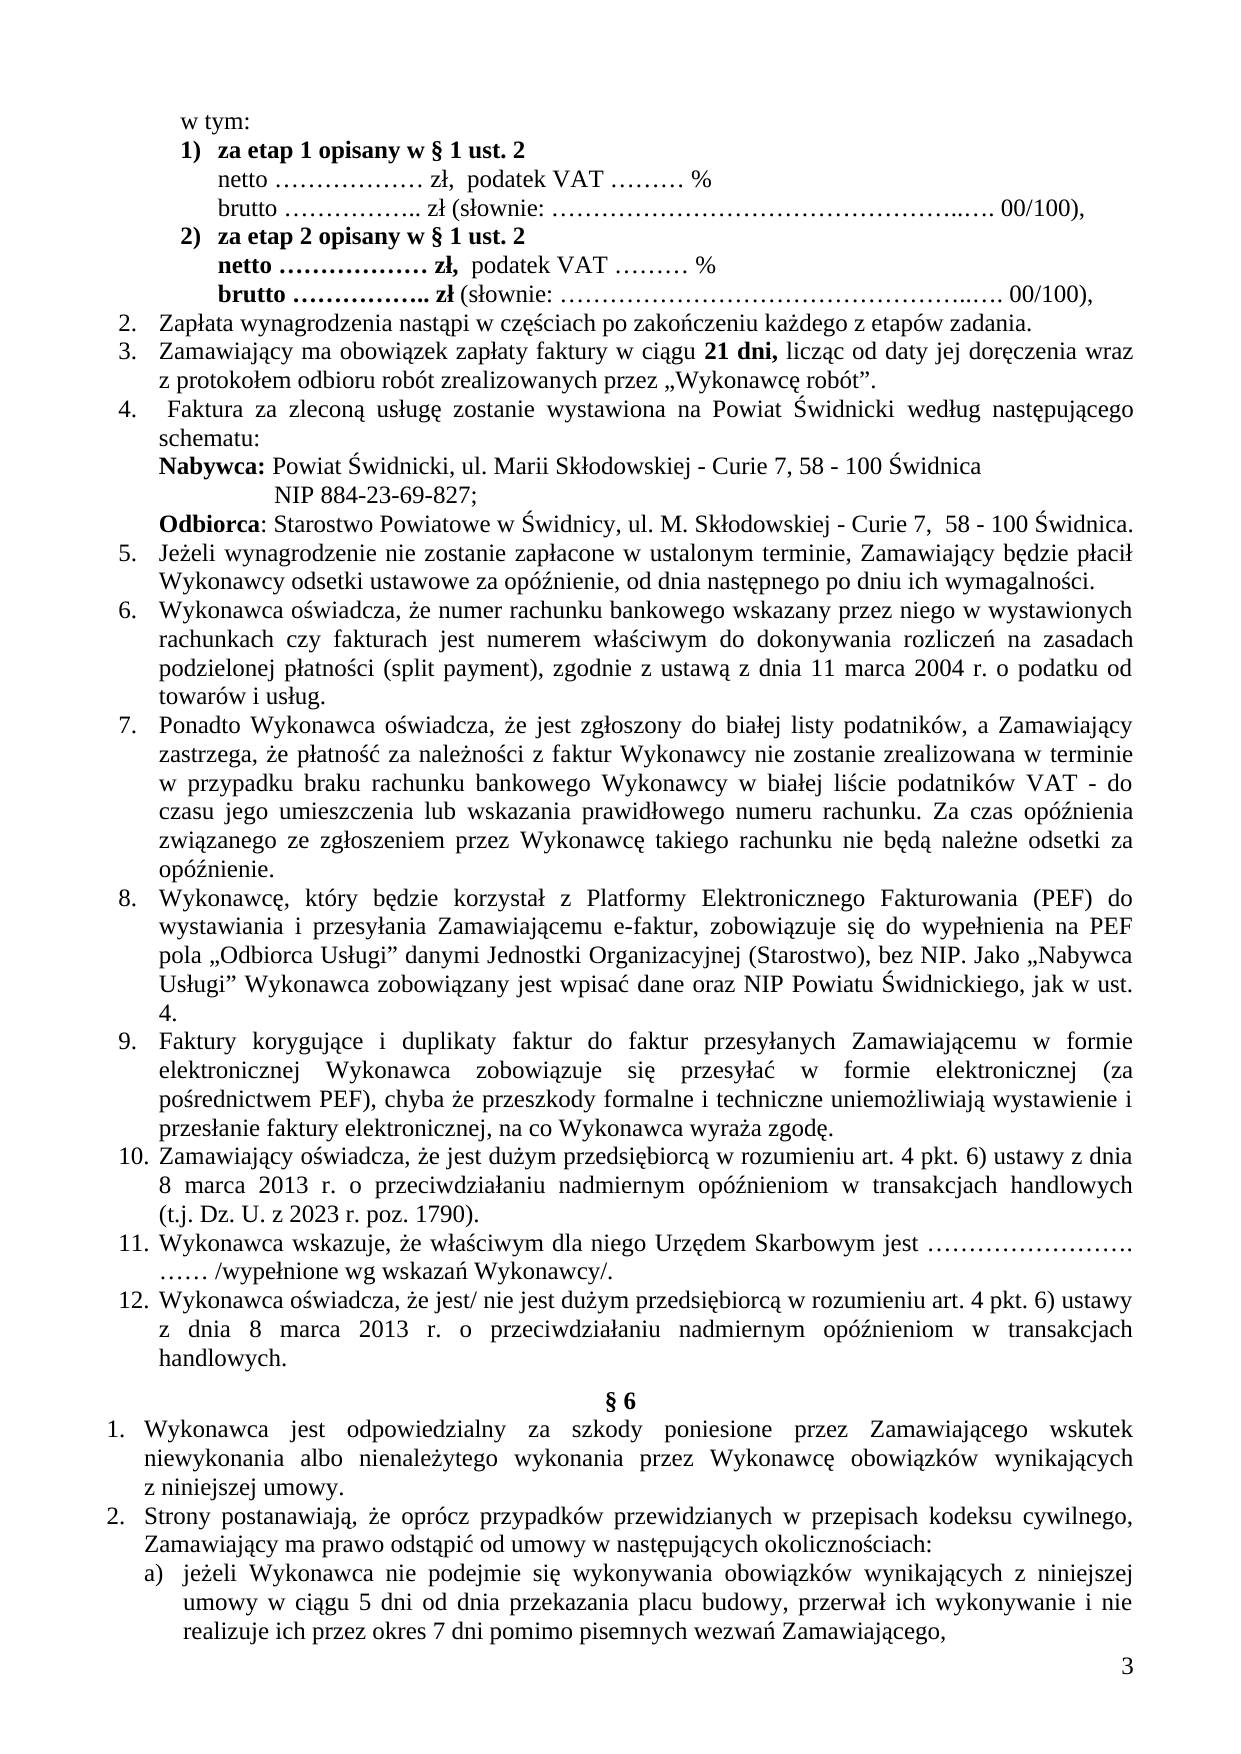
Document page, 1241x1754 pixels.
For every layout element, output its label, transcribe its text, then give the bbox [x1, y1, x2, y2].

text w tym: [159, 106, 1134, 135]
list Faktury korygujące i duplikaty faktur do faktur przesyłanych Zamawiającemu w formie elektronicznej Wykonawca zobowiązuje się przesyłać w formie elektronicznej (za pośrednictwem PEF), chyba że przeszkody formalne i techniczne uniemożliwiają wystawienie i przesłanie faktury elektronicznej, na co Wykonawca wyraża zgodę. [118, 1026, 1134, 1141]
list Faktura za zleconą usługę zostanie wystawiona na Powiat Świdnicki według następującego schematu: [118, 394, 1134, 451]
list Wykonawca oświadcza, że numer rachunku bankowego wskazany przez niego w wystawionych rachunkach czy fakturach jest numerem właściwym do dokonywania rozliczeń na zasadach podzielonej płatności (split payment), zgodnie z ustawą z dnia 11 marca 2004 r. o podatku od towarów i usług. [118, 595, 1134, 710]
text Nabywca: Powiat Świdnicki, ul. Marii Skłodowskiej - Curie 7, 58 - 100 Świdnica [159, 451, 1134, 480]
list za etap 1 opisany w § 1 ust. 2 [180, 135, 1134, 164]
list Wykonawca oświadcza, że jest/ nie jest dużym przedsiębiorcą w rozumieniu art. 4 pkt. 6) ustawy z dnia 8 marca 2013 r. o przeciwdziałaniu nadmiernym opóźnieniom w transakcjach handlowych. [118, 1285, 1134, 1371]
list Wykonawca jest odpowiedzialny za szkody poniesione przez Zamawiającego wskutek niewykonania albo nienależytego wykonania przez Wykonawcę obowiązków wynikających z niniejszej umowy. [106, 1414, 1134, 1501]
list za etap 2 opisany w § 1 ust. 2 [180, 221, 1134, 250]
list Zamawiający oświadcza, że jest dużym przedsiębiorcą w rozumieniu art. 4 pkt. 6) ustawy z dnia 8 marca 2013 r. o przeciwdziałaniu nadmiernym opóźnieniom w transakcjach handlowych (t.j. Dz. U. z 2023 r. poz. 1790). [118, 1141, 1134, 1228]
list Zapłata wynagrodzenia nastąpi w częściach po zakończeniu każdego z etapów zadania. [118, 308, 1134, 336]
list Jeżeli wynagrodzenie nie zostanie zapłacone w ustalonym terminie, Zamawiający będzie płacił Wykonawcy odsetki ustawowe za opóźnienie, od dnia następnego po dniu ich wymagalności. [118, 538, 1134, 595]
text netto ……………… zł, podatek VAT ……… % brutto …………….. zł (słownie: …………………………………………..…. 00/100), [218, 250, 1134, 308]
text NIP 884-23-69-827; [159, 480, 1134, 509]
text § 6 [106, 1386, 1134, 1414]
list Strony postanawiają, że oprócz przypadków przewidzianych w przepisach kodeksu cywilnego, Zamawiający ma prawo odstąpić od umowy w następujących okolicznościach: [106, 1501, 1134, 1558]
text netto ……………… zł, podatek VAT ……… % brutto …………….. zł (słownie: …………………………………………..…. 00/100), [218, 164, 1134, 221]
list Zamawiający ma obowiązek zapłaty faktury w ciągu 21 dni, licząc od daty jej doręczenia wraz z protokołem odbioru robót zrealizowanych przez „Wykonawcę robót”. [118, 336, 1134, 394]
list jeżeli Wykonawca nie podejmie się wykonywania obowiązków wynikających z niniejszej umowy w ciągu 5 dni od dnia przekazania placu budowy, przerwał ich wykonywanie i nie realizuje ich przez okres 7 dni pomimo pisemnych wezwań Zamawiającego, [144, 1558, 1134, 1644]
list Wykonawcę, który będzie korzystał z Platformy Elektronicznego Fakturowania (PEF) do wystawiania i przesyłania Zamawiającemu e-faktur, zobowiązuje się do wypełnienia na PEF pola „Odbiorca Usługi” danymi Jednostki Organizacyjnej (Starostwo), bez NIP. Jako „Nabywca Usługi” Wykonawca zobowiązany jest wpisać dane oraz NIP Powiatu Świdnickiego, jak w ust. 4. [118, 883, 1134, 1026]
list Ponadto Wykonawca oświadcza, że jest zgłoszony do białej listy podatników, a Zamawiający zastrzega, że płatność za należności z faktur Wykonawcy nie zostanie zrealizowana w terminie w przypadku braku rachunku bankowego Wykonawcy w białej liście podatników VAT - do czasu jego umieszczenia lub wskazania prawidłowego numeru rachunku. Za czas opóźnienia związanego ze zgłoszeniem przez Wykonawcę takiego rachunku nie będą należne odsetki za opóźnienie. [118, 710, 1134, 883]
text Odbiorca: Starostwo Powiatowe w Świdnicy, ul. M. Skłodowskiej - Curie 7, 58 - 100 Świdnica. [159, 509, 1150, 538]
list Wykonawca wskazuje, że właściwym dla niego Urzędem Skarbowym jest …………………….…… /wypełnione wg wskazań Wykonawcy/. [118, 1228, 1134, 1285]
